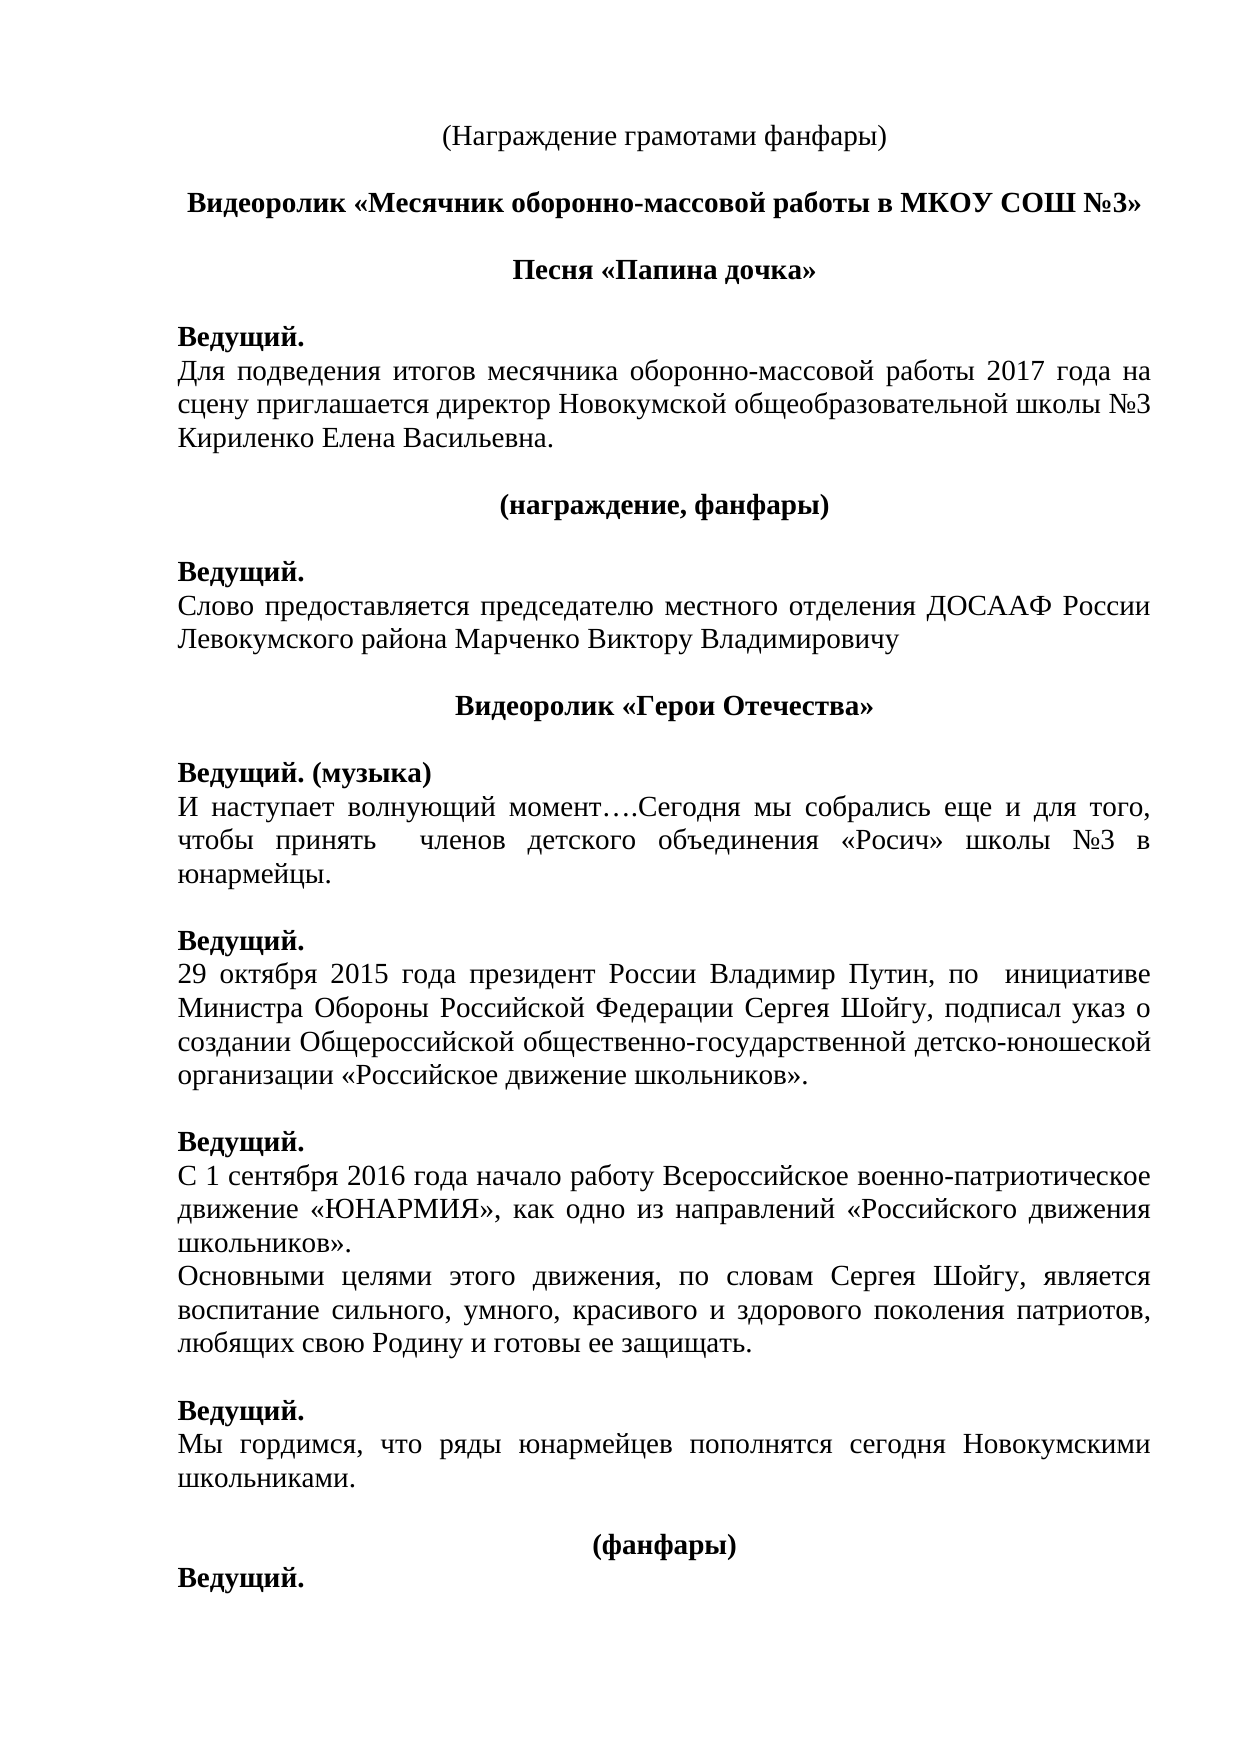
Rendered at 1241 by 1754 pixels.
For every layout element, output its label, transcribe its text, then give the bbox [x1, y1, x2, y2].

text (награждение, фанфары) [177, 487, 1152, 521]
text Слово предоставляется председателю местного отделения ДОСААФ России Левокумского района Марченко Виктору Владимировичу [177, 588, 1152, 655]
text 29 октября 2015 года президент России Владимир Путин, по инициативе Министра Обороны Российской Федерации Сергея Шойгу, подписал указ о создании Общероссийской общественно-государственной детско-юношеской организации «Российское движение школьников». [177, 957, 1152, 1091]
text (фанфары) [177, 1527, 1152, 1560]
text Ведущий. (музыка) [177, 755, 1152, 789]
text Ведущий. [177, 319, 1152, 353]
text Мы гордимся, что ряды юнармейцев пополнятся сегодня Новокумскими школьниками. [177, 1426, 1152, 1493]
text Видеоролик «Герои Отечества» [177, 688, 1152, 722]
text Ведущий. [177, 1393, 1152, 1426]
text И наступает волнующий момент….Сегодня мы собрались еще и для того, чтобы принять членов детского объединения «Росич» школы №3 в юнармейцы. [177, 789, 1152, 889]
text Ведущий. [177, 1560, 1152, 1594]
text С 1 сентября 2016 года начало работу Всероссийское военно-патриотическое движение «ЮНАРМИЯ», как одно из направлений «Российского движения школьников». [177, 1158, 1152, 1258]
text Ведущий. [177, 923, 1152, 957]
text Песня «Папина дочка» [177, 252, 1152, 286]
text Основными целями этого движения, по словам Сергея Шойгу, является воспитание сильного, умного, красивого и здорового поколения патриотов, любящих свою Родину и готовы ее защищать. [177, 1258, 1152, 1359]
text Ведущий. [177, 1124, 1152, 1158]
text (Награждение грамотами фанфары) [177, 118, 1152, 152]
text Для подведения итогов месячника оборонно-массовой работы 2017 года на сцену приглашается директор Новокумской общеобразовательной школы №3 Кириленко Елена Васильевна. [177, 353, 1152, 453]
text Ведущий. [177, 554, 1152, 588]
text Видеоролик «Месячник оборонно-массовой работы в МКОУ СОШ №3» [177, 185, 1152, 219]
